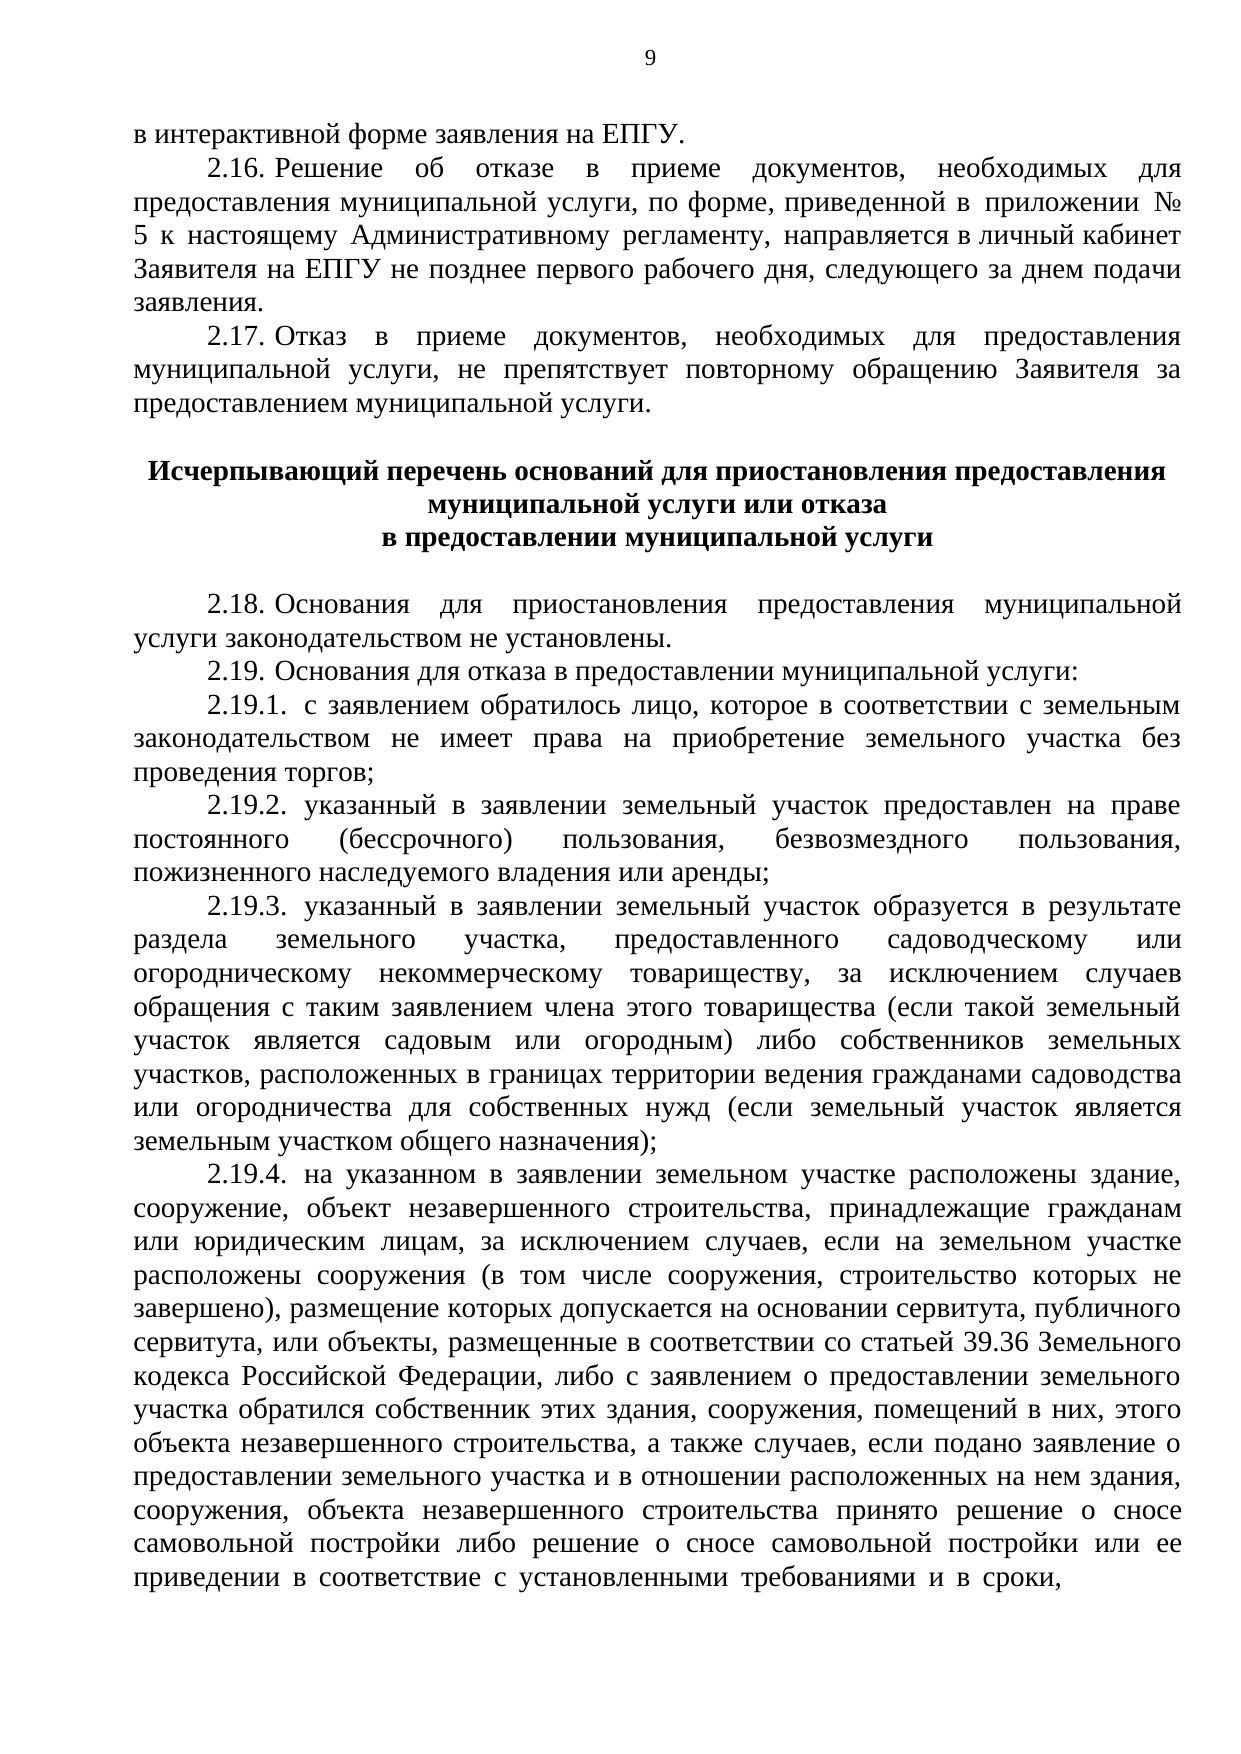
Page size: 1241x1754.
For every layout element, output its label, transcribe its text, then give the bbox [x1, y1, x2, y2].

list на указанном в заявлении земельном участке расположены здание, сооружение, объект незавершенного строительства, принадлежащие гражданам или юридическим лицам, за исключением случаев, если на земельном участке расположены сооружения (в том числе сооружения, строительство которых не завершено), размещение которых допускается на основании сервитута, публичного сервитута, или объекты, размещенные в соответствии со статьей 39.36 Земельного кодекса Российской Федерации, либо с заявлением о предоставлении земельного участка обратился собственник этих здания, сооружения, помещений в них, этого объекта незавершенного строительства, а также случаев, если подано заявление о предоставлении земельного участка и в отношении расположенных на нем здания, сооружения, объекта незавершенного строительства принято решение о сносе самовольной постройки либо решение о сносе самовольной постройки или ее приведении в соответствие с установленными требованиями и в сроки, [133, 1156, 1182, 1592]
list Отказ в приеме документов, необходимых для предоставления муниципальной услуги, не препятствует повторному обращению Заявителя за предоставлением муниципальной услуги. [133, 318, 1181, 419]
subtitle Исчерпывающий перечень оснований для приостановления предоставления муниципальной услуги или отказа [138, 453, 1176, 520]
text в интерактивной форме заявления на ЕПГУ. [133, 117, 1198, 150]
list Основания для отказа в предоставлении муниципальной услуги: [133, 653, 1181, 687]
text в предоставлении муниципальной услуги [151, 520, 1163, 553]
list с заявлением обратилось лицо, которое в соответствии с земельным законодательством не имеет права на приобретение земельного участка без проведения торгов; [133, 687, 1181, 787]
list указанный в заявлении земельный участок предоставлен на праве постоянного (бессрочного) пользования, безвозмездного пользования, пожизненного наследуемого владения или аренды; [133, 787, 1181, 888]
list Решение об отказе в приеме документов, необходимых для предоставления муниципальной услуги, по форме, приведенной в приложении № 5 к настоящему Административному регламенту, направляется в личный кабинет Заявителя на ЕПГУ не позднее первого рабочего дня, следующего за днем подачи заявления. [133, 150, 1182, 318]
list указанный в заявлении земельный участок образуется в результате раздела земельного участка, предоставленного садоводческому или огородническому некоммерческому товариществу, за исключением случаев обращения с таким заявлением члена этого товарищества (если такой земельный участок является садовым или огородным) либо собственников земельных участков, расположенных в границах территории ведения гражданами садоводства или огородничества для собственных нужд (если земельный участок является земельным участком общего назначения); [133, 888, 1182, 1156]
list Основания для приостановления предоставления муниципальной услуги законодательством не установлены. [133, 586, 1182, 653]
